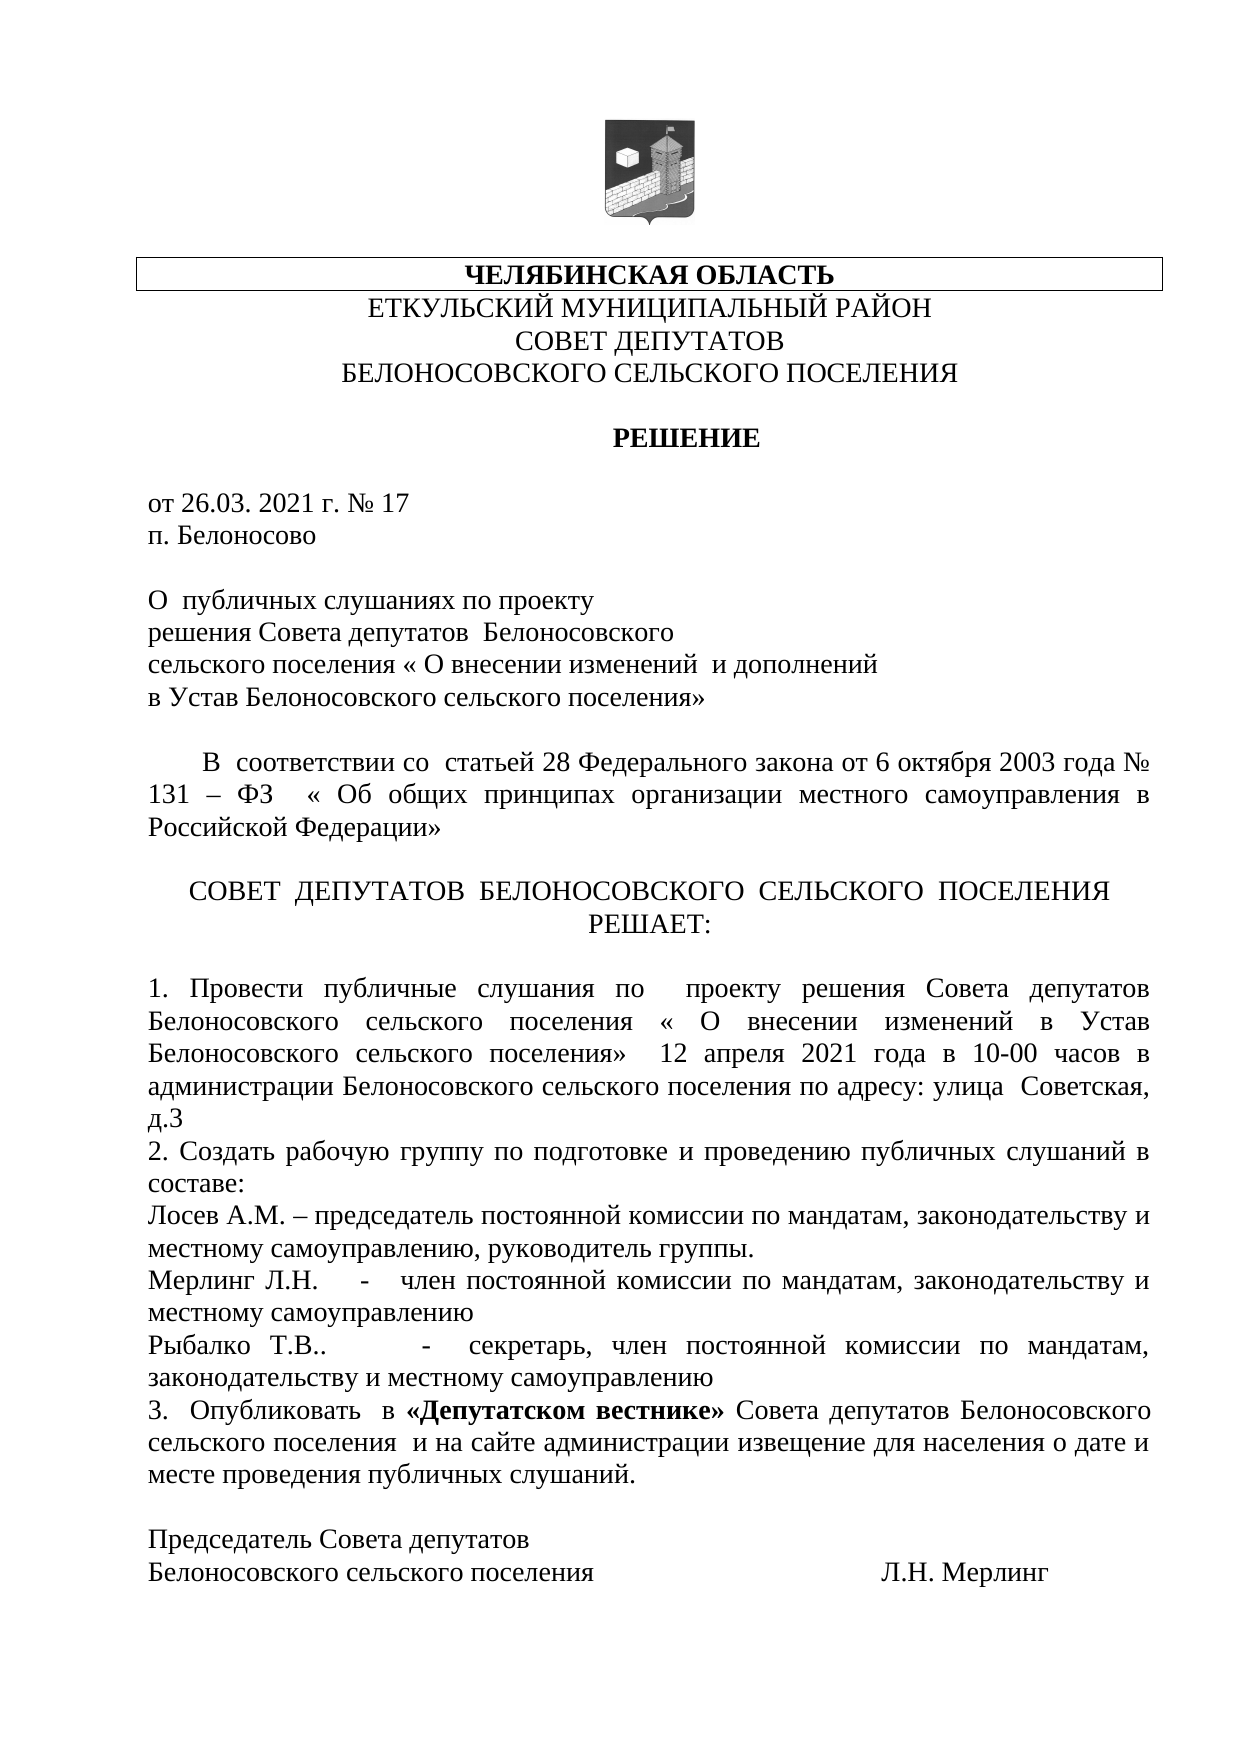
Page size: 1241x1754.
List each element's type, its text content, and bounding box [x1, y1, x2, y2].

text СОВЕТ ДЕПУТАТОВ БЕЛОНОСОВСКОГО СЕЛЬСКОГО ПОСЕЛЕНИЯ [148, 874, 1152, 907]
text ЕТКУЛЬСКИЙ МУНИЦИПАЛЬНЫЙ РАЙОН [148, 291, 1152, 324]
text п. Белоносово [148, 518, 1152, 550]
text О публичных слушаниях по проекту [148, 583, 1152, 615]
text Лосев А.М. – председатель постоянной комиссии по мандатам, законодательству и местному самоуправлению, руководитель группы. [148, 1198, 1152, 1263]
text БЕЛОНОСОВСКОГО СЕЛЬСКОГО ПОСЕЛЕНИЯ [148, 356, 1152, 388]
text Председатель Совета депутатов [148, 1522, 1152, 1555]
text Мерлинг Л.Н. - член постоянной комиссии по мандатам, законодательству и местному самоуправлению [148, 1263, 1152, 1328]
picture [604, 118, 696, 225]
text 1. Провести публичные слушания по проекту решения Совета депутатов Белоносовского сельского поселения « О внесении изменений в Устав Белоносовского сельского поселения» 12 апреля 2021 года в 10-00 часов в администрации Белоносовского сельского поселения по адресу: улица Советская, д.3 [148, 972, 1152, 1133]
text РЕШЕНИЕ [148, 421, 1152, 453]
text в Устав Белоносовского сельского поселения» [148, 680, 1152, 712]
text Рыбалко Т.В.. - секретарь, член постоянной комиссии по мандатам, законодательству и местному самоуправлению [148, 1328, 1152, 1393]
text РЕШАЕТ: [148, 907, 1152, 939]
text В соответствии со статьей 28 Федерального закона от 6 октября 2003 года № 131 – ФЗ « Об общих принципах организации местного самоуправления в Российской Федерации» [148, 745, 1152, 842]
text СОВЕТ ДЕПУТАТОВ [148, 324, 1152, 356]
table_header ЧЕЛЯБИНСКАЯ ОБЛАСТЬ [137, 258, 1162, 290]
text от 26.03. 2021 г. № 17 [148, 486, 1152, 518]
text 3. Опубликовать в «Депутатском вестнике» Совета депутатов Белоносовского сельского поселения и на сайте администрации извещение для населения о дате и месте проведения публичных слушаний. [148, 1393, 1152, 1490]
text 2. Создать рабочую группу по подготовке и проведению публичных слушаний в составе: [148, 1133, 1152, 1198]
text решения Совета депутатов Белоносовского [148, 615, 1152, 648]
text сельского поселения « О внесении изменений и дополнений [148, 648, 1152, 680]
text Белоносовского сельского поселения Л.Н. Мерлинг [148, 1555, 1152, 1587]
